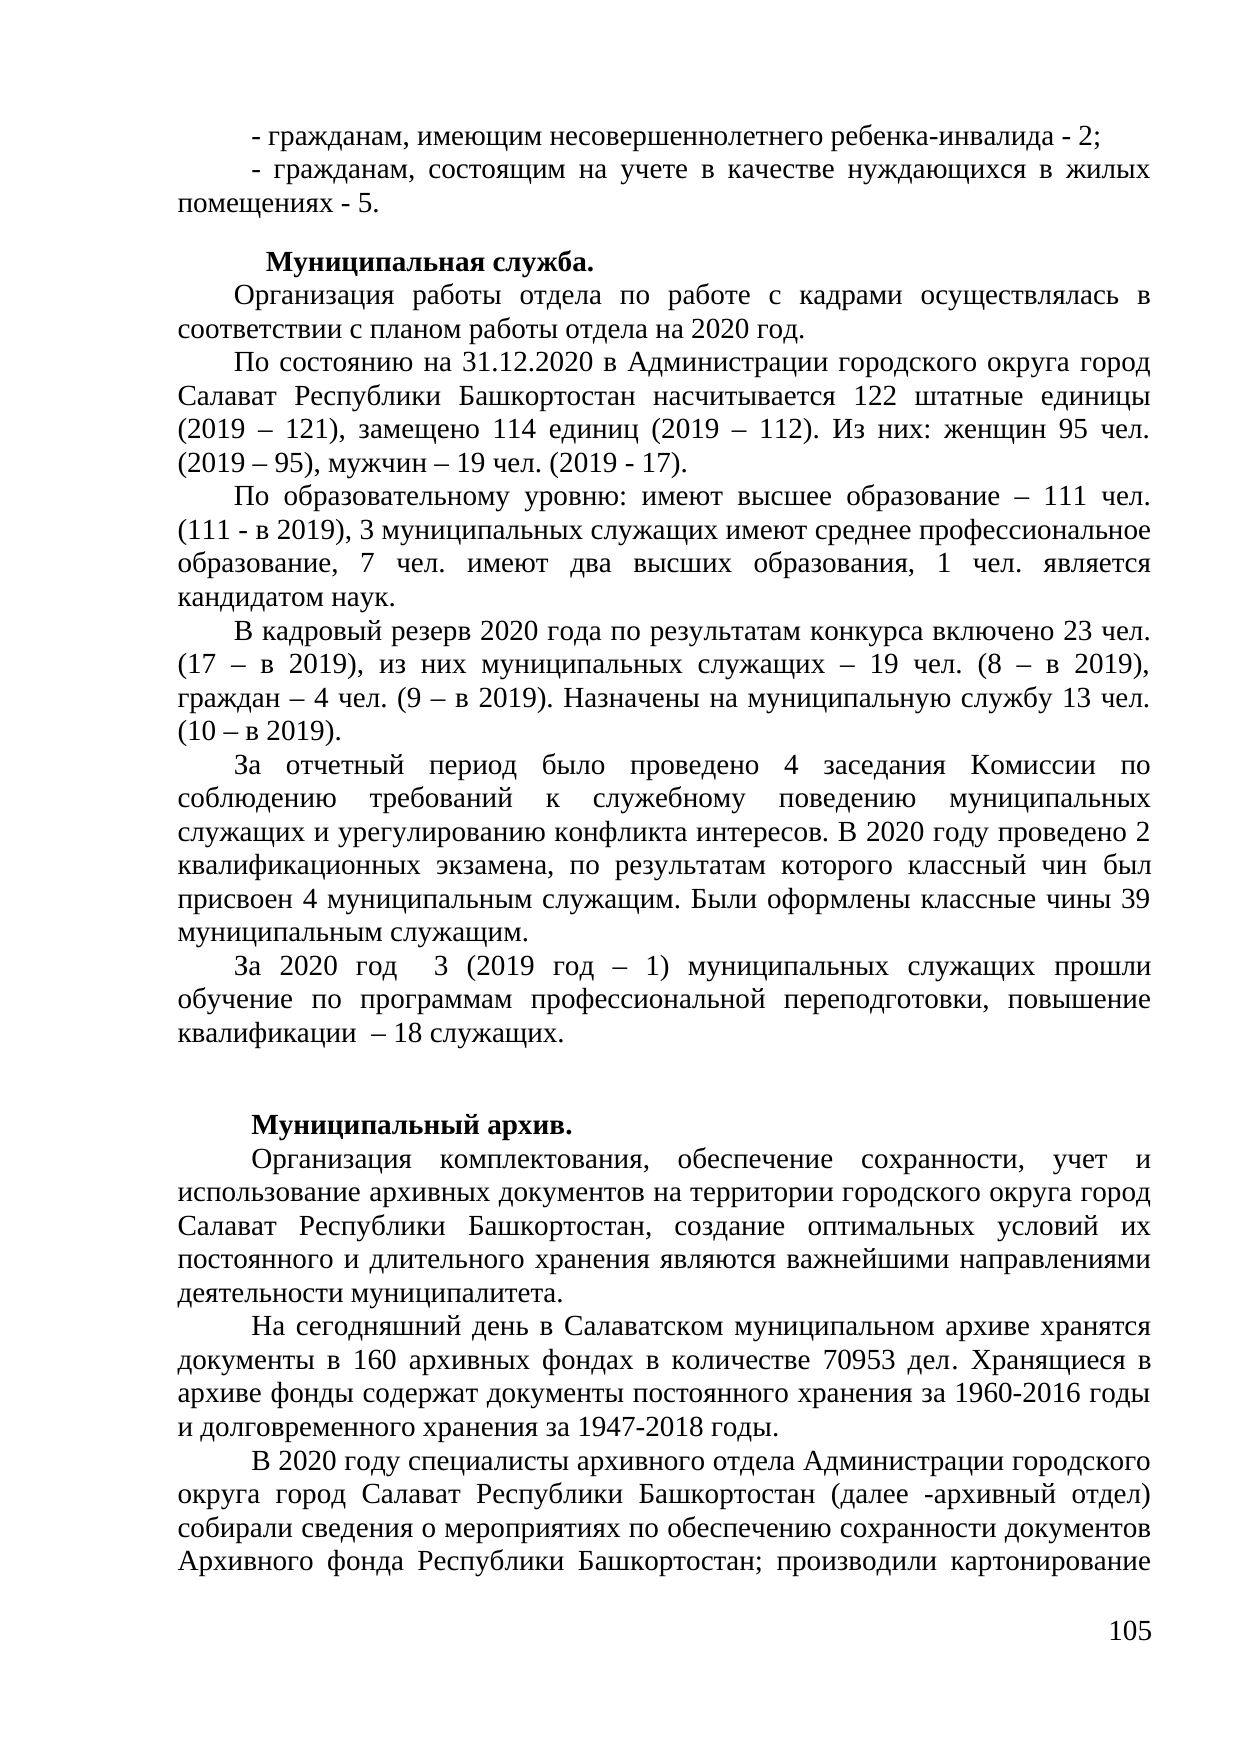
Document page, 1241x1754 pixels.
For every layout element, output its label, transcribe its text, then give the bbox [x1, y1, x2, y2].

text За отчетный период было проведено 4 заседания Комиссии по соблюдению требований к служебному поведению муниципальных служащих и урегулированию конфликта интересов. В 2020 году проведено 2 квалификационных экзамена, по результатам которого классный чин был присвоен 4 муниципальным служащим. Были оформлены классные чины 39 муниципальным служащим. [177, 747, 1152, 948]
text За 2020 год 3 (2019 год – 1) муниципальных служащих прошли обучение по программам профессиональной переподготовки, повышение квалификации – 18 служащих. [177, 948, 1152, 1049]
text - гражданам, имеющим несовершеннолетнего ребенка-инвалида - 2; [177, 118, 1152, 152]
text По образовательному уровню: имеют высшее образование – 111 чел. (111 - в 2019), 3 муниципальных служащих имеют среднее профессиональное образование, 7 чел. имеют два высших образования, 1 чел. является кандидатом наук. [177, 478, 1152, 613]
text Муниципальный архив. [177, 1107, 1152, 1141]
text Муниципальная служба. [177, 244, 1152, 277]
text Организация работы отдела по работе с кадрами осуществлялась в соответствии с планом работы отдела на 2020 год. [177, 277, 1152, 344]
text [177, 1443, 1152, 1577]
text На сегодняшний день в Салаватском муниципальном архиве хранятся документы в 160 архивных фондах в количестве 70953 дел. Хранящиеся в архиве фонды содержат документы постоянного хранения за 1960-2016 годы и долговременного хранения за 1947-2018 годы. [177, 1308, 1152, 1443]
text В кадровый резерв 2020 года по результатам конкурса включено 23 чел. (17 – в 2019), из них муниципальных служащих – 19 чел. (8 – в 2019), граждан – 4 чел. (9 – в 2019). Назначены на муниципальную службу 13 чел. (10 – в 2019). [177, 613, 1152, 747]
text По состоянию на 31.12.2020 в Администрации городского округа город Салават Республики Башкортостан насчитывается 122 штатные единицы (2019 – 121), замещено 114 единиц (2019 – 112). Из них: женщин 95 чел. (2019 – 95), мужчин – 19 чел. (2019 - 17). [177, 344, 1152, 478]
text - гражданам, состоящим на учете в качестве нуждающихся в жилых помещениях - 5. [177, 152, 1152, 219]
text Организация комплектования, обеспечение сохранности, учет и использование архивных документов на территории городского округа город Салават Республики Башкортостан, создание оптимальных условий их постоянного и длительного хранения являются важнейшими направлениями деятельности муниципалитета. [177, 1141, 1152, 1308]
